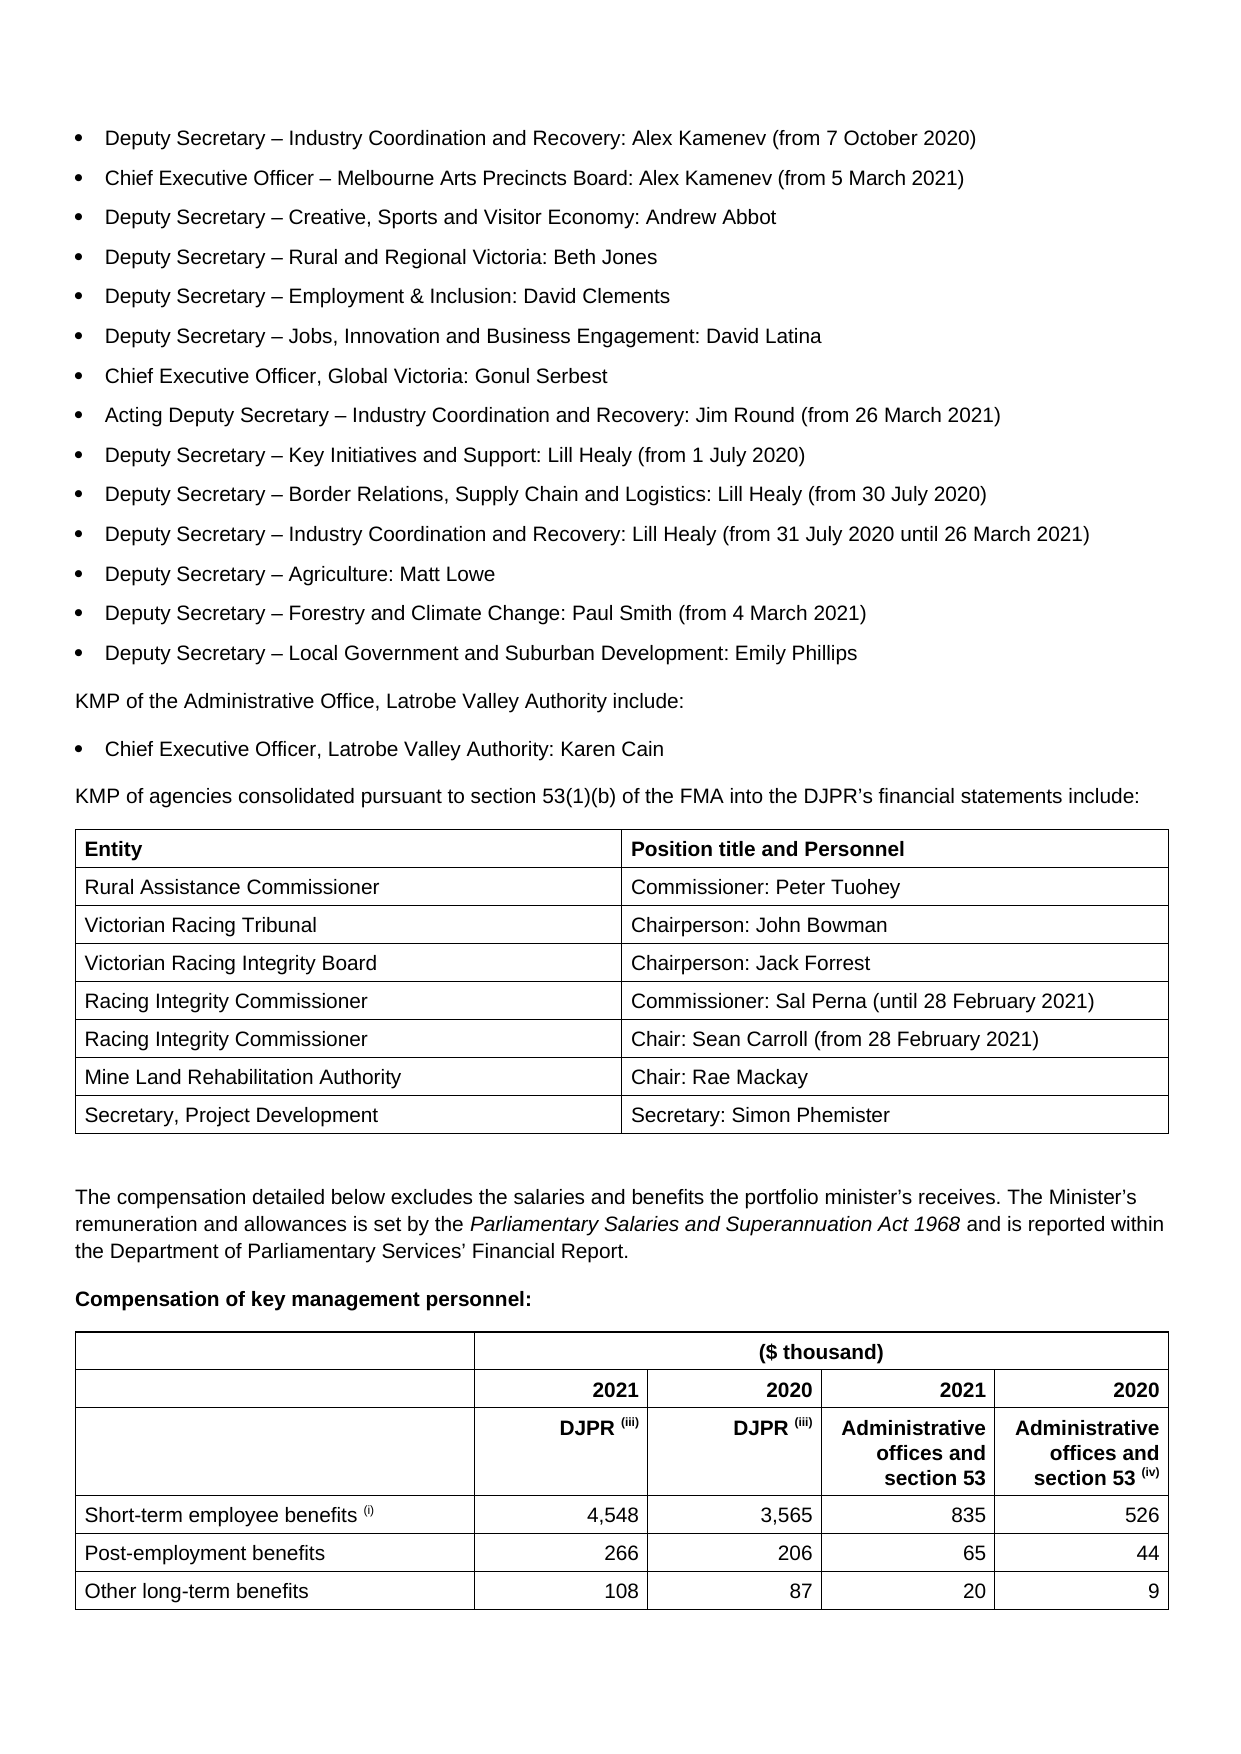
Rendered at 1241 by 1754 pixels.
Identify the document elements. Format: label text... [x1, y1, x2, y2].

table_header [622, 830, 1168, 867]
text Deputy Secretary – Forestry and Climate Change: Paul Smith (from 4 March 2021) [75, 598, 1165, 625]
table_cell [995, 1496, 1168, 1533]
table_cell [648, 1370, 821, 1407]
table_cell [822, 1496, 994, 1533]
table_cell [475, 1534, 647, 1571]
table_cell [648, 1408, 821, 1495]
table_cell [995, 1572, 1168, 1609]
text Deputy Secretary – Border Relations, Supply Chain and Logistics: Lill Healy (from 30 July 2020) [75, 479, 1165, 506]
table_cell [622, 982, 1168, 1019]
text Compensation of key management personnel: [75, 1283, 1165, 1311]
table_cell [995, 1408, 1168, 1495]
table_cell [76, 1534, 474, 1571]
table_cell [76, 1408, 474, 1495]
text Chief Executive Officer, Latrobe Valley Authority: Karen Cain [75, 733, 1165, 760]
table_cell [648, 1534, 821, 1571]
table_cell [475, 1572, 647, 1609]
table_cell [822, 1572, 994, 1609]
text Deputy Secretary – Creative, Sports and Visitor Economy: Andrew Abbot [75, 202, 1165, 229]
text Deputy Secretary – Rural and Regional Victoria: Beth Jones [75, 242, 1165, 269]
text Deputy Secretary – Employment & Inclusion: David Clements [75, 281, 1165, 308]
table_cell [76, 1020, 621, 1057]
text Deputy Secretary – Jobs, Innovation and Business Engagement: David Latina [75, 321, 1165, 348]
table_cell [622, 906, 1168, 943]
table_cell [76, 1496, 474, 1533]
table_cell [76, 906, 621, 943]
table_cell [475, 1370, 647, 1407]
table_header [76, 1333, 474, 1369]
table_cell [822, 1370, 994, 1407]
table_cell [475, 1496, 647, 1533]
text KMP of agencies consolidated pursuant to section 53(1)(b) of the FMA into the DJPR’s financial statements include: [75, 781, 1165, 808]
text Acting Deputy Secretary – Industry Coordination and Recovery: Jim Round (from 26 March 2021) [75, 400, 1165, 427]
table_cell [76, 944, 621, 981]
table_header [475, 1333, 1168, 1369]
text Deputy Secretary – Industry Coordination and Recovery: Lill Healy (from 31 July 2020 until 26 March 2021) [75, 519, 1165, 546]
text Deputy Secretary – Agriculture: Matt Lowe [75, 558, 1165, 585]
text Deputy Secretary – Key Initiatives and Support: Lill Healy (from 1 July 2020) [75, 439, 1165, 467]
text Chief Executive Officer – Melbourne Arts Precincts Board: Alex Kamenev (from 5 March 2021) [75, 162, 1165, 189]
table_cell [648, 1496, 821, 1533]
text The compensation detailed below excludes the salaries and benefits the portfolio minister’s receives. The Minister’s remuneration and allowances is set by the Parliamentary Salaries and Superannuation Act 1968 and is reported within the Department of Parliamentary Services’ Financial Report. [75, 1181, 1165, 1263]
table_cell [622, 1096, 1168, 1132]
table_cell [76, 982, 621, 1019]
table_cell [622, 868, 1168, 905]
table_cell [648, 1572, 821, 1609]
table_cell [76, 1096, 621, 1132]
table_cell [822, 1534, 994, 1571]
text Deputy Secretary – Industry Coordination and Recovery: Alex Kamenev (from 7 October 2020) [75, 123, 1165, 150]
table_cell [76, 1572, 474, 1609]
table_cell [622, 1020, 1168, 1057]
text KMP of the Administrative Office, Latrobe Valley Authority include: [75, 685, 1165, 712]
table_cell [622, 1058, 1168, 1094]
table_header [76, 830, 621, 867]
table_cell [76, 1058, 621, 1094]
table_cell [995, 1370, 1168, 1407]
text Deputy Secretary – Local Government and Suburban Development: Emily Phillips [75, 637, 1165, 664]
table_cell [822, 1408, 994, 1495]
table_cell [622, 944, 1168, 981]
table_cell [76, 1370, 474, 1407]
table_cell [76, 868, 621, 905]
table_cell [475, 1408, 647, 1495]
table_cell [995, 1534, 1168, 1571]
text Chief Executive Officer, Global Victoria: Gonul Serbest [75, 360, 1165, 387]
